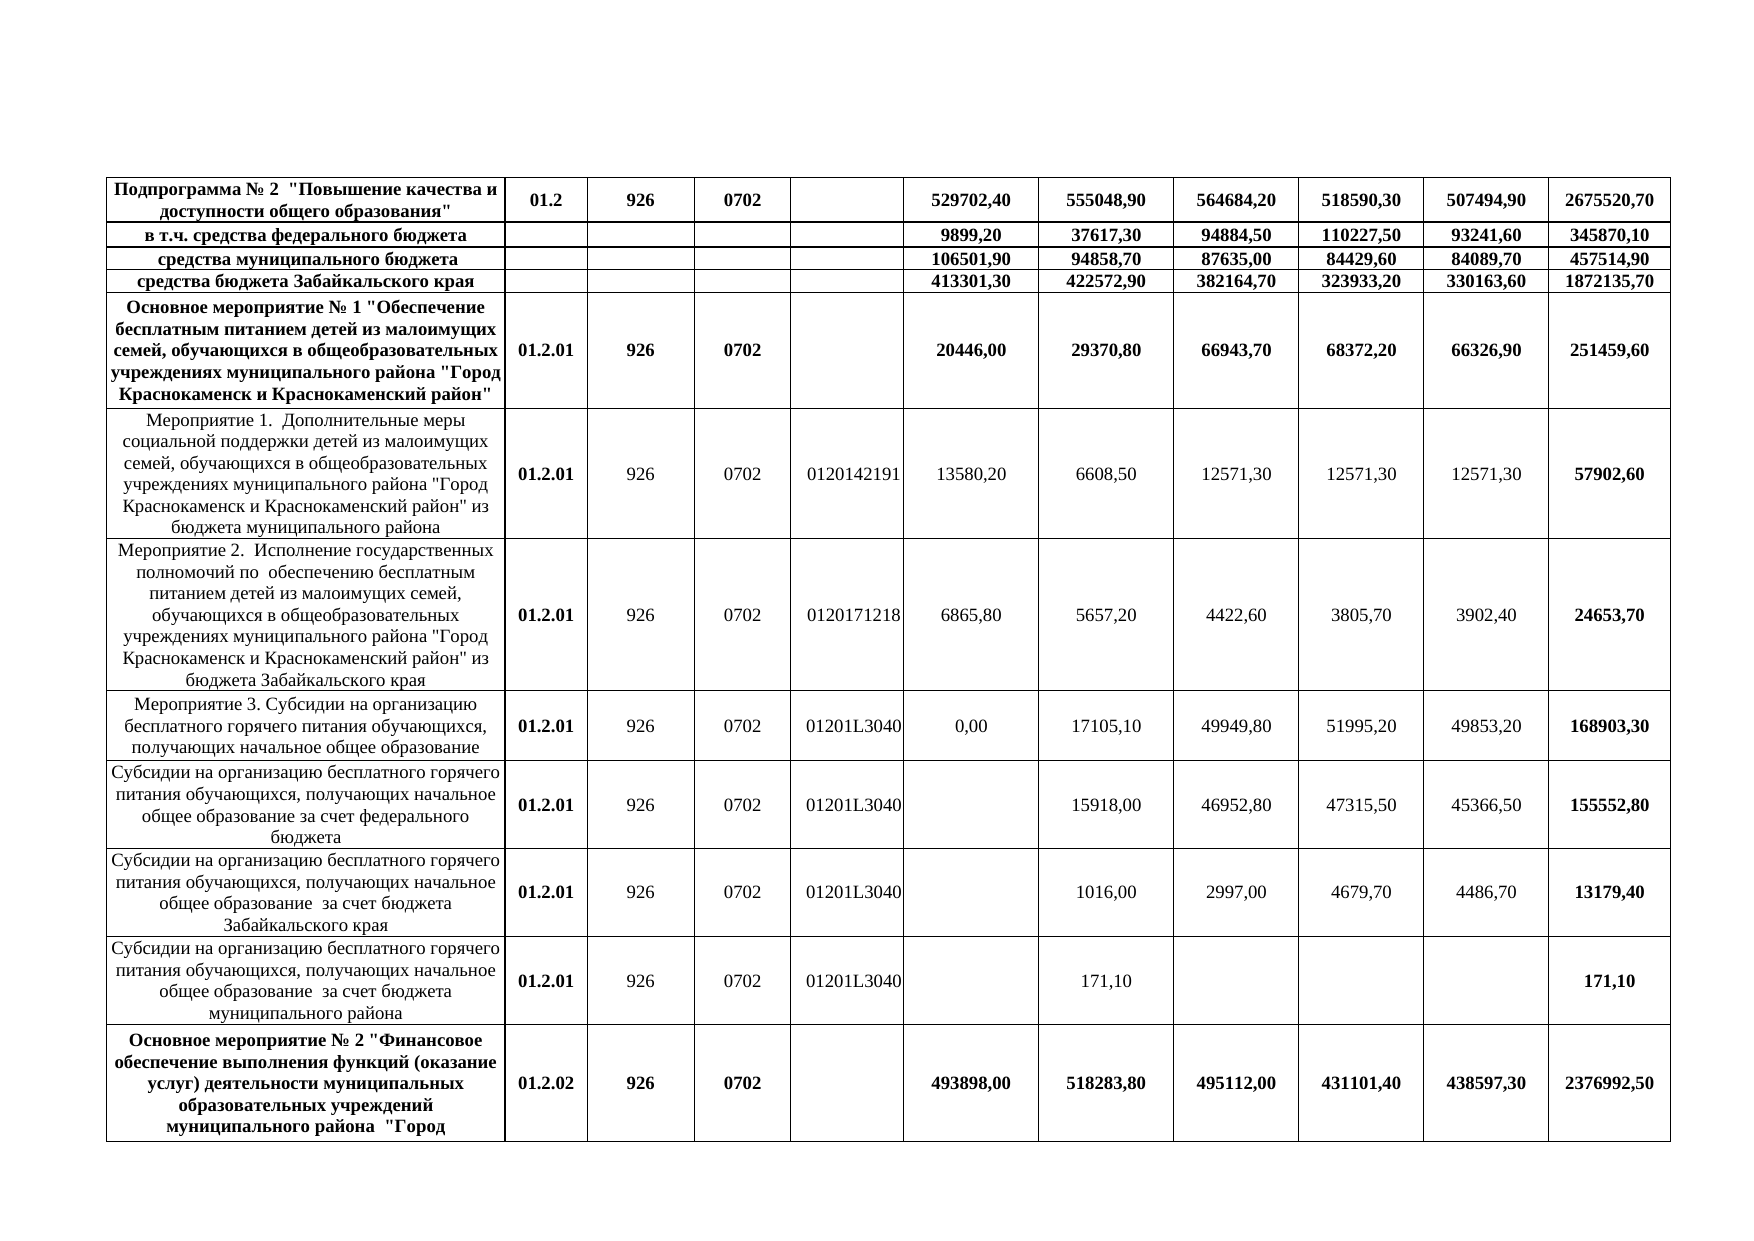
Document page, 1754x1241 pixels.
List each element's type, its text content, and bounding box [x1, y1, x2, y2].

table_cell 01201L3040 [791, 937, 903, 1024]
table_cell 330163,60 [1424, 270, 1548, 292]
table_cell 3805,70 [1299, 539, 1423, 690]
table_cell 15918,00 [1039, 761, 1173, 848]
table_cell 46952,80 [1174, 761, 1298, 848]
table_cell 926 [588, 539, 694, 690]
table_cell 507494,90 [1424, 178, 1548, 221]
table_cell 171,10 [1549, 937, 1670, 1024]
table_cell [506, 248, 587, 269]
table_cell [791, 178, 903, 221]
table_cell 01.2.01 [506, 761, 587, 848]
table_cell 5657,20 [1039, 539, 1173, 690]
table_cell 926 [588, 937, 694, 1024]
table_cell 926 [588, 849, 694, 936]
table_cell [791, 293, 903, 408]
table_cell 01.2.02 [506, 1025, 587, 1141]
table_cell 01201L3040 [791, 691, 903, 760]
table_cell 29370,80 [1039, 293, 1173, 408]
table_cell 84429,60 [1299, 248, 1423, 269]
table_cell 0702 [695, 1025, 790, 1141]
table_cell 171,10 [1039, 937, 1173, 1024]
table_cell 926 [588, 293, 694, 408]
table_cell 926 [588, 691, 694, 760]
table_cell средства муниципального бюджета [107, 248, 504, 269]
table_cell 01.2.01 [506, 691, 587, 760]
table_cell 94884,50 [1174, 223, 1298, 246]
table_cell 3902,40 [1424, 539, 1548, 690]
table_cell в т.ч. средства федерального бюджета [107, 223, 504, 246]
table_cell средства бюджета Забайкальского края [107, 270, 504, 292]
table_cell 12571,30 [1299, 409, 1423, 538]
table_cell [1174, 937, 1298, 1024]
table_cell 66326,90 [1424, 293, 1548, 408]
table_cell 66943,70 [1174, 293, 1298, 408]
table_cell 251459,60 [1549, 293, 1670, 408]
table_cell 37617,30 [1039, 223, 1173, 246]
table_cell 01.2.01 [506, 293, 587, 408]
table_cell Субсидии на организацию бесплатного горячего питания обучающихся, получающих начальное общее образование за счет бюджета муниципального района [107, 937, 504, 1024]
table_cell 110227,50 [1299, 223, 1423, 246]
table_cell 01201L3040 [791, 761, 903, 848]
table_cell 4486,70 [1424, 849, 1548, 936]
table_cell [791, 248, 903, 269]
table_cell 493898,00 [904, 1025, 1038, 1141]
table_cell 6865,80 [904, 539, 1038, 690]
table_cell 49949,80 [1174, 691, 1298, 760]
table_cell 926 [588, 409, 694, 538]
table_cell [791, 223, 903, 246]
table_cell 0702 [695, 409, 790, 538]
table_cell 2376992,50 [1549, 1025, 1670, 1141]
table_cell 518590,30 [1299, 178, 1423, 221]
table_cell 1872135,70 [1549, 270, 1670, 292]
table_cell 106501,90 [904, 248, 1038, 269]
table_cell 6608,50 [1039, 409, 1173, 538]
table_cell 155552,80 [1549, 761, 1670, 848]
table_cell 17105,10 [1039, 691, 1173, 760]
table_cell 0702 [695, 691, 790, 760]
table_cell 94858,70 [1039, 248, 1173, 269]
table_cell 01.2.01 [506, 849, 587, 936]
table_cell 438597,30 [1424, 1025, 1548, 1141]
table_cell [695, 223, 790, 246]
table_cell [695, 248, 790, 269]
table_cell Мероприятие 1. Дополнительные меры социальной поддержки детей из малоимущих семей, обучающихся в общеобразовательных учреждениях муниципального района "Город Краснокаменск и Краснокаменский район" из бюджета муниципального района [107, 409, 504, 538]
table_cell 01.2 [506, 178, 587, 221]
table_cell [588, 248, 694, 269]
table_cell 413301,30 [904, 270, 1038, 292]
table_cell 168903,30 [1549, 691, 1670, 760]
table_cell 0120171218 [791, 539, 903, 690]
table_cell 51995,20 [1299, 691, 1423, 760]
table_cell 382164,70 [1174, 270, 1298, 292]
table_cell 24653,70 [1549, 539, 1670, 690]
table_cell 57902,60 [1549, 409, 1670, 538]
table_cell 45366,50 [1424, 761, 1548, 848]
table_cell 0702 [695, 849, 790, 936]
table_cell 0702 [695, 178, 790, 221]
table_cell 457514,90 [1549, 248, 1670, 269]
table_cell 345870,10 [1549, 223, 1670, 246]
table_cell 323933,20 [1299, 270, 1423, 292]
table_cell [1424, 937, 1548, 1024]
table_cell 12571,30 [1424, 409, 1548, 538]
table_cell 9899,20 [904, 223, 1038, 246]
table_cell [506, 223, 587, 246]
table_cell 01.2.01 [506, 409, 587, 538]
table_cell 12571,30 [1174, 409, 1298, 538]
table_cell 495112,00 [1174, 1025, 1298, 1141]
table_cell [904, 937, 1038, 1024]
table_cell 01.2.01 [506, 937, 587, 1024]
table_cell 422572,90 [1039, 270, 1173, 292]
table_cell 0,00 [904, 691, 1038, 760]
table_cell 20446,00 [904, 293, 1038, 408]
table_cell 555048,90 [1039, 178, 1173, 221]
table_cell [1299, 937, 1423, 1024]
table_cell Мероприятие 3. Субсидии на организацию бесплатного горячего питания обучающихся, получающих начальное общее образование [107, 691, 504, 760]
table_cell Мероприятие 2. Исполнение государственных полномочий по обеспечению бесплатным питанием детей из малоимущих семей, обучающихся в общеобразовательных учреждениях муниципального района "Город Краснокаменск и Краснокаменский район" из бюджета Забайкальского края [107, 539, 504, 690]
table_cell 0702 [695, 761, 790, 848]
table_cell Субсидии на организацию бесплатного горячего питания обучающихся, получающих начальное общее образование за счет федерального бюджета [107, 761, 504, 848]
table_cell 47315,50 [1299, 761, 1423, 848]
table_cell [588, 270, 694, 292]
table_cell [695, 270, 790, 292]
table_cell [791, 1025, 903, 1141]
table_cell 01.2.01 [506, 539, 587, 690]
table_cell 1016,00 [1039, 849, 1173, 936]
table_cell 564684,20 [1174, 178, 1298, 221]
table_cell 926 [588, 761, 694, 848]
table_cell 84089,70 [1424, 248, 1548, 269]
table_cell 13580,20 [904, 409, 1038, 538]
table_cell Основное мероприятие № 1 "Обеспечение бесплатным питанием детей из малоимущих семей, обучающихся в общеобразовательных учреждениях муниципального района "Город Краснокаменск и Краснокаменский район" [107, 293, 504, 408]
table_cell [791, 270, 903, 292]
table_cell 518283,80 [1039, 1025, 1173, 1141]
table_cell [506, 270, 587, 292]
table_cell 0702 [695, 539, 790, 690]
table_cell 926 [588, 178, 694, 221]
table_cell Подпрограмма № 2 "Повышение качества и доступности общего образования" [107, 178, 504, 221]
table_cell 0702 [695, 937, 790, 1024]
table_cell [904, 849, 1038, 936]
table_cell 13179,40 [1549, 849, 1670, 936]
table_cell [904, 761, 1038, 848]
table_cell 01201L3040 [791, 849, 903, 936]
table_cell 4679,70 [1299, 849, 1423, 936]
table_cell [107, 1025, 504, 1141]
table_cell 529702,40 [904, 178, 1038, 221]
table_cell 2997,00 [1174, 849, 1298, 936]
table_cell 2675520,70 [1549, 178, 1670, 221]
table_cell Субсидии на организацию бесплатного горячего питания обучающихся, получающих начальное общее образование за счет бюджета Забайкальского края [107, 849, 504, 936]
table_cell 431101,40 [1299, 1025, 1423, 1141]
table_cell 0120142191 [791, 409, 903, 538]
table_cell 0702 [695, 293, 790, 408]
table_cell 93241,60 [1424, 223, 1548, 246]
table_cell 926 [588, 1025, 694, 1141]
table_cell 49853,20 [1424, 691, 1548, 760]
table_cell 4422,60 [1174, 539, 1298, 690]
table_cell 87635,00 [1174, 248, 1298, 269]
table_cell 68372,20 [1299, 293, 1423, 408]
table_cell [588, 223, 694, 246]
